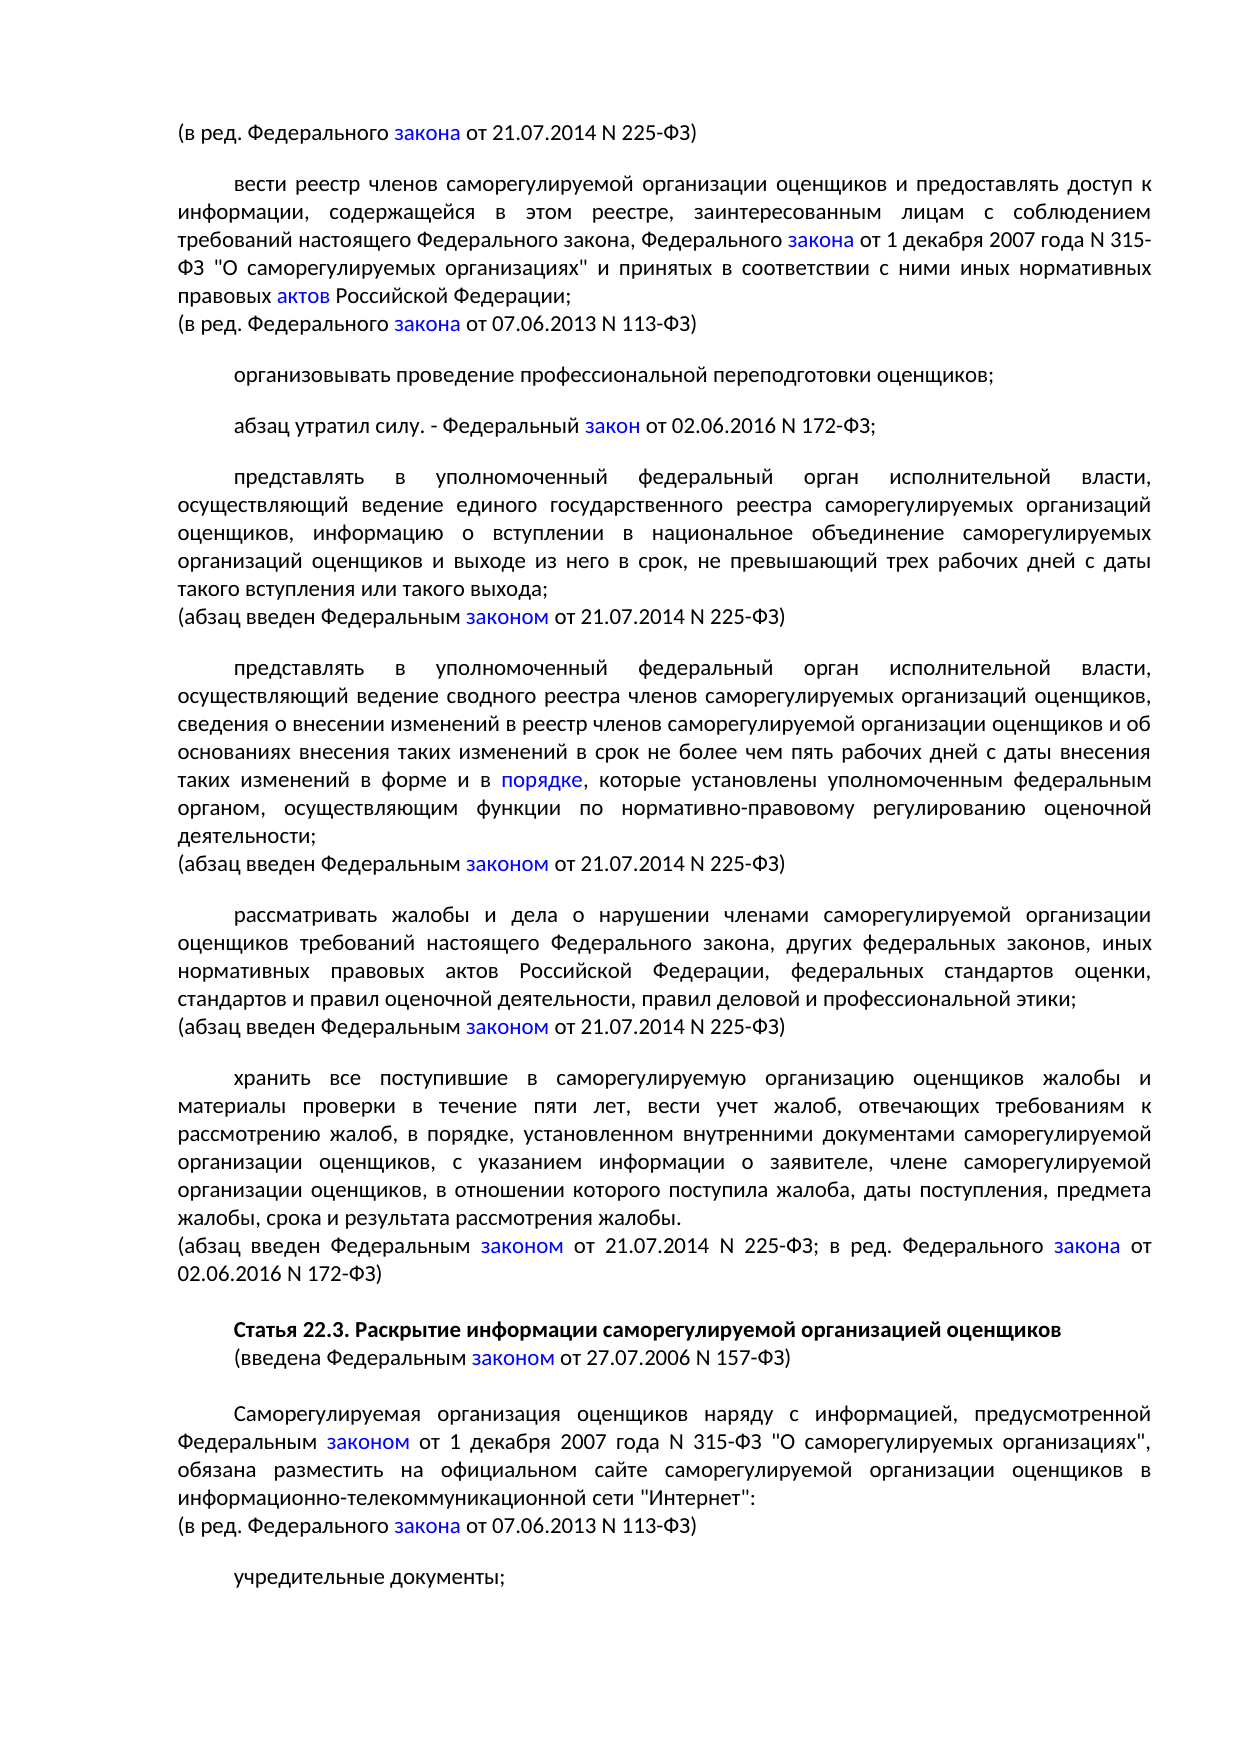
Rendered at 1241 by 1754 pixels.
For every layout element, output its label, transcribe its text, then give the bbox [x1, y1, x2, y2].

text Саморегулируемая организация оценщиков наряду с информацией, предусмотренной Федеральным законом от 1 декабря 2007 года N 315-ФЗ "О саморегулируемых организациях", обязана разместить на официальном сайте саморегулируемой организации оценщиков в информационно-телекоммуникационной сети "Интернет": [177, 1399, 1152, 1511]
text (в ред. Федерального закона от 21.07.2014 N 225-ФЗ) [177, 118, 1152, 146]
text абзац утратил силу. - Федеральный закон от 02.06.2016 N 172-ФЗ; [177, 411, 1152, 439]
text организовывать проведение профессиональной переподготовки оценщиков; [177, 360, 1152, 388]
text вести реестр членов саморегулируемой организации оценщиков и предоставлять доступ к информации, содержащейся в этом реестре, заинтересованным лицам с соблюдением требований настоящего Федерального закона, Федерального закона от 1 декабря 2007 года N 315-ФЗ "О саморегулируемых организациях" и принятых в соответствии с ними иных нормативных правовых актов Российской Федерации; [177, 169, 1152, 309]
text рассматривать жалобы и дела о нарушении членами саморегулируемой организации оценщиков требований настоящего Федерального закона, других федеральных законов, иных нормативных правовых актов Российской Федерации, федеральных стандартов оценки, стандартов и правил оценочной деятельности, правил деловой и профессиональной этики; [177, 900, 1152, 1012]
text учредительные документы; [177, 1562, 1152, 1590]
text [177, 1511, 1152, 1539]
text (абзац введен Федеральным законом от 21.07.2014 N 225-ФЗ; в ред. Федерального закона от 02.06.2016 N 172-ФЗ) [177, 1231, 1152, 1287]
text (абзац введен Федеральным законом от 21.07.2014 N 225-ФЗ) [177, 849, 1152, 877]
text представлять в уполномоченный федеральный орган исполнительной власти, осуществляющий ведение единого государственного реестра саморегулируемых организаций оценщиков, информацию о вступлении в национальное объединение саморегулируемых организаций оценщиков и выходе из него в срок, не превышающий трех рабочих дней с даты такого вступления или такого выхода; [177, 462, 1152, 602]
text (в ред. Федерального закона от 07.06.2013 N 113-ФЗ) [177, 309, 1152, 337]
text представлять в уполномоченный федеральный орган исполнительной власти, осуществляющий ведение сводного реестра членов саморегулируемых организаций оценщиков, сведения о внесении изменений в реестр членов саморегулируемой организации оценщиков и об основаниях внесения таких изменений в срок не более чем пять рабочих дней с даты внесения таких изменений в форме и в порядке, которые установлены уполномоченным федеральным органом, осуществляющим функции по нормативно-правовому регулированию оценочной деятельности; [177, 653, 1152, 849]
text (абзац введен Федеральным законом от 21.07.2014 N 225-ФЗ) [177, 602, 1152, 630]
text хранить все поступившие в саморегулируемую организацию оценщиков жалобы и материалы проверки в течение пяти лет, вести учет жалоб, отвечающих требованиям к рассмотрению жалоб, в порядке, установленном внутренними документами саморегулируемой организации оценщиков, с указанием информации о заявителе, члене саморегулируемой организации оценщиков, в отношении которого поступила жалоба, даты поступления, предмета жалобы, срока и результата рассмотрения жалобы. [177, 1063, 1152, 1231]
text (введена Федеральным законом от 27.07.2006 N 157-ФЗ) [177, 1343, 1152, 1371]
title Статья 22.3. Раскрытие информации саморегулируемой организацией оценщиков [177, 1315, 1152, 1343]
text (абзац введен Федеральным законом от 21.07.2014 N 225-ФЗ) [177, 1012, 1152, 1040]
